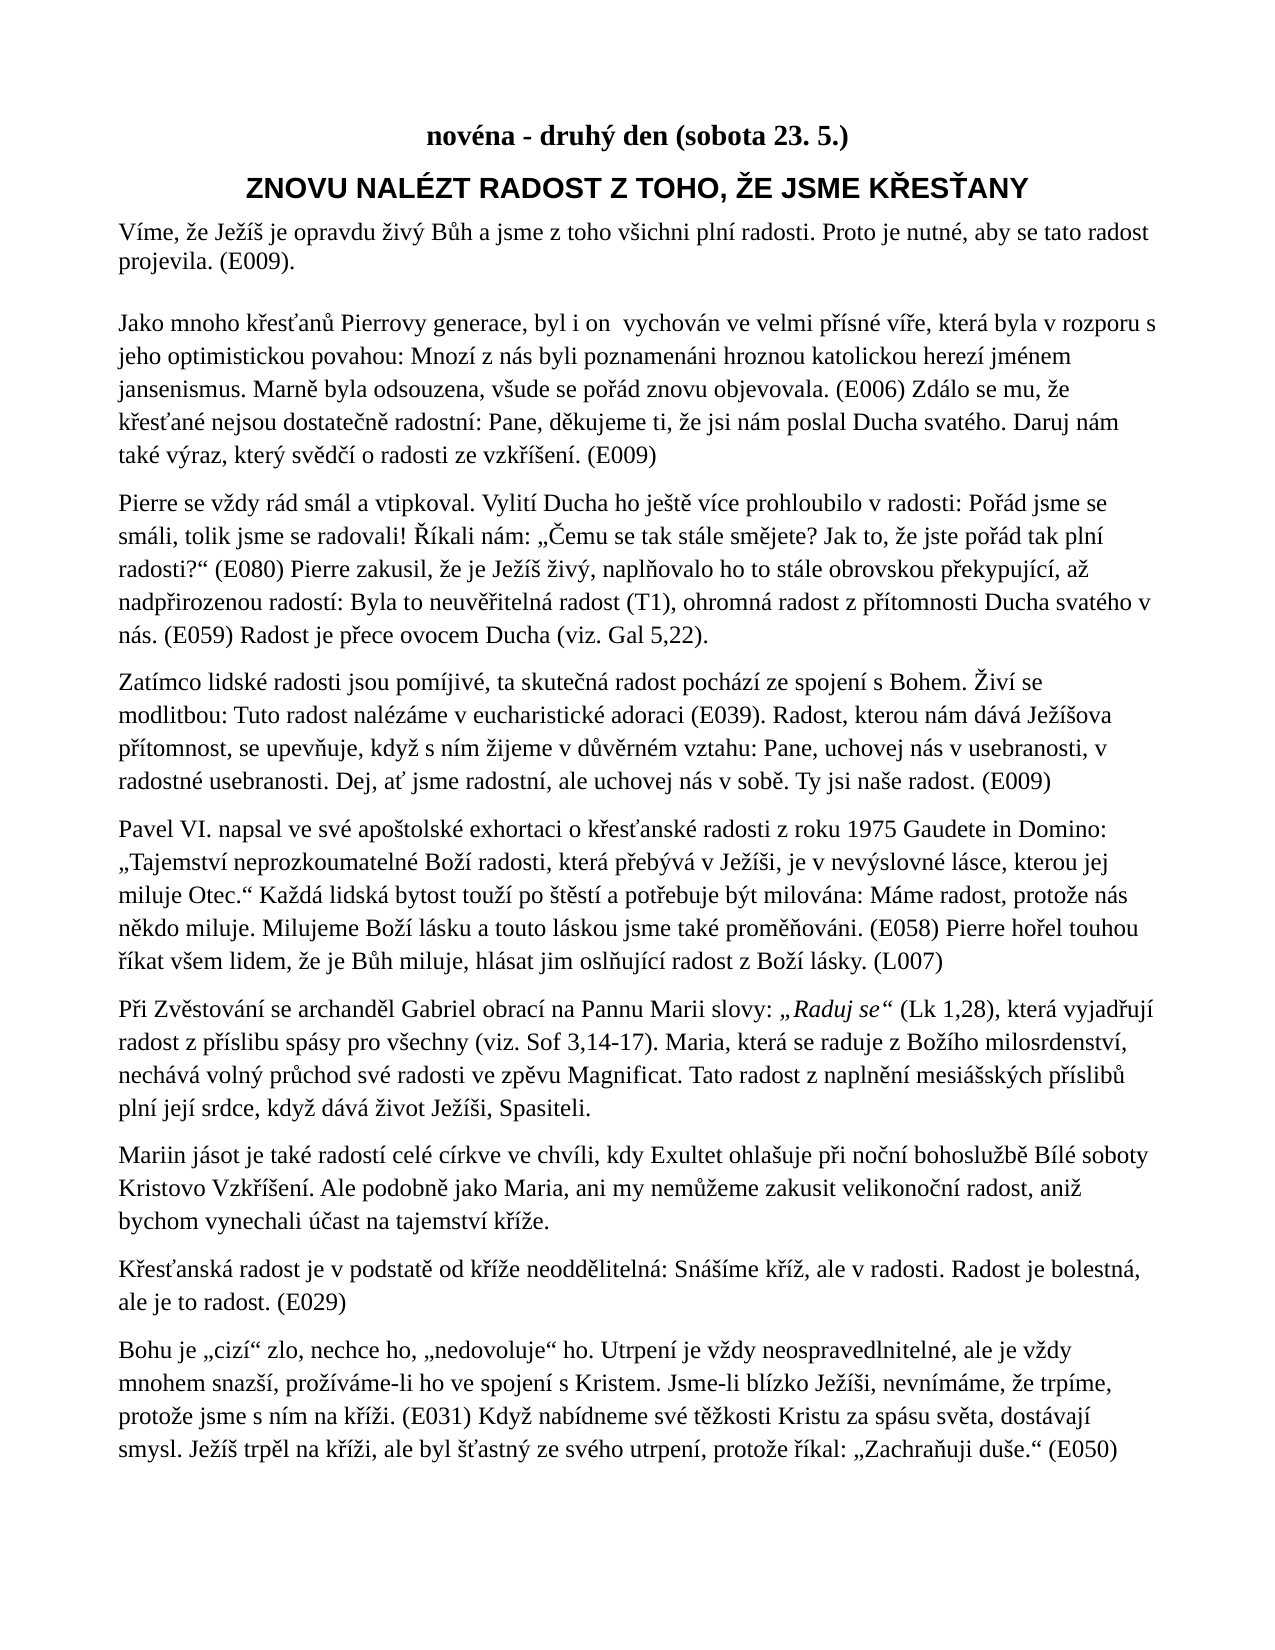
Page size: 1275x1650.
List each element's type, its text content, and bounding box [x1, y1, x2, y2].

text Jako mnoho křesťanů Pierrovy generace, byl i on vychován ve velmi přísné víře, která byla v rozporu s jeho optimistickou povahou: Mnozí z nás byli poznamenáni hroznou katolickou herezí jménem jansenismus. Marně byla odsouzena, všude se pořád znovu objevovala. (E006) Zdálo se mu, že křesťané nejsou dostatečně radostní: Pane, děkujeme ti, že jsi nám poslal Ducha svatého. Daruj nám také výraz, který svědčí o radosti ze vzkříšení. (E009) [118, 308, 1157, 469]
text Pavel VI. napsal ve své apoštolské exhortaci o křesťanské radosti z roku 1975 Gaudete in Domino: „Tajemství neprozkoumatelné Boží radosti, která přebývá v Ježíši, je v nevýslovné lásce, kterou jej miluje Otec.“ Každá lidská bytost touží po štěstí a potřebuje být milována: Máme radost, protože nás někdo miluje. Milujeme Boží lásku a touto láskou jsme také proměňováni. (E058) Pierre hořel touhou říkat všem lidem, že je Bůh miluje, hlásat jim oslňující radost z Boží lásky. (L007) [118, 814, 1157, 975]
text Zatímco lidské radosti jsou pomíjivé, ta skutečná radost pochází ze spojení s Bohem. Živí se modlitbou: Tuto radost nalézáme v eucharistické adoraci (E039). Radost, kterou nám dává Ježíšova přítomnost, se upevňuje, když s ním žijeme v důvěrném vztahu: Pane, uchovej nás v usebranosti, v radostné usebranosti. Dej, ať jsme radostní, ale uchovej nás v sobě. Ty jsi naše radost. (E009) [118, 667, 1157, 795]
text Bohu je „cizí“ zlo, nechce ho, „nedovoluje“ ho. Utrpení je vždy neospravedlnitelné, ale je vždy mnohem snazší, prožíváme-li ho ve spojení s Kristem. Jsme-li blízko Ježíši, nevnímáme, že trpíme, protože jsme s ním na kříži. (E031) Když nabídneme své těžkosti Kristu za spásu světa, dostávají smysl. Ježíš trpěl na kříži, ale byl šťastný ze svého utrpení, protože říkal: „Zachraňuji duše.“ (E050) [118, 1335, 1157, 1462]
text Mariin jásot je také radostí celé církve ve chvíli, kdy Exultet ohlašuje při noční bohoslužbě Bílé soboty Kristovo Vzkříšení. Ale podobně jako Maria, ani my nemůžeme zakusit velikonoční radost, aniž bychom vynechali účast na tajemství kříže. [118, 1140, 1157, 1235]
text Víme, že Ježíš je opravdu živý Bůh a jsme z toho všichni plní radosti. Proto je nutné, aby se tato radost projevila. (E009). [118, 217, 1157, 274]
text Křesťanská radost je v podstatě od kříže neoddělitelná: Snášíme kříž, ale v radosti. Radost je bolestná, ale je to radost. (E029) [118, 1254, 1157, 1316]
list novéna - druhý den (sobota 23. 5.) [118, 118, 1157, 152]
text Pierre se vždy rád smál a vtipkoval. Vylití Ducha ho ještě více prohloubilo v radosti: Pořád jsme se smáli, tolik jsme se radovali! Říkali nám: „Čemu se tak stále smějete? Jak to, že jste pořád tak plní radosti?“ (E080) Pierre zakusil, že je Ježíš živý, naplňovalo ho to stále obrovskou překypující, až nadpřirozenou radostí: Byla to neuvěřitelná radost (T1), ohromná radost z přítomnosti Ducha svatého v nás. (E059) Radost je přece ovocem Ducha (viz. Gal 5,22). [118, 488, 1157, 648]
text Při Zvěstování se archanděl Gabriel obrací na Pannu Marii slovy: „Raduj se“ (Lk 1,28), která vyjadřují radost z příslibu spásy pro všechny (viz. Sof 3,14-17). Maria, která se raduje z Božího milosrdenství, nechává volný průchod své radosti ve zpěvu Magnificat. Tato radost z naplnění mesiášských příslibů plní její srdce, když dává život Ježíši, Spasiteli. [118, 994, 1157, 1122]
subtitle ZNOVU NALÉZT RADOST Z TOHO, ŽE JSME KŘESŤANY [118, 171, 1157, 204]
